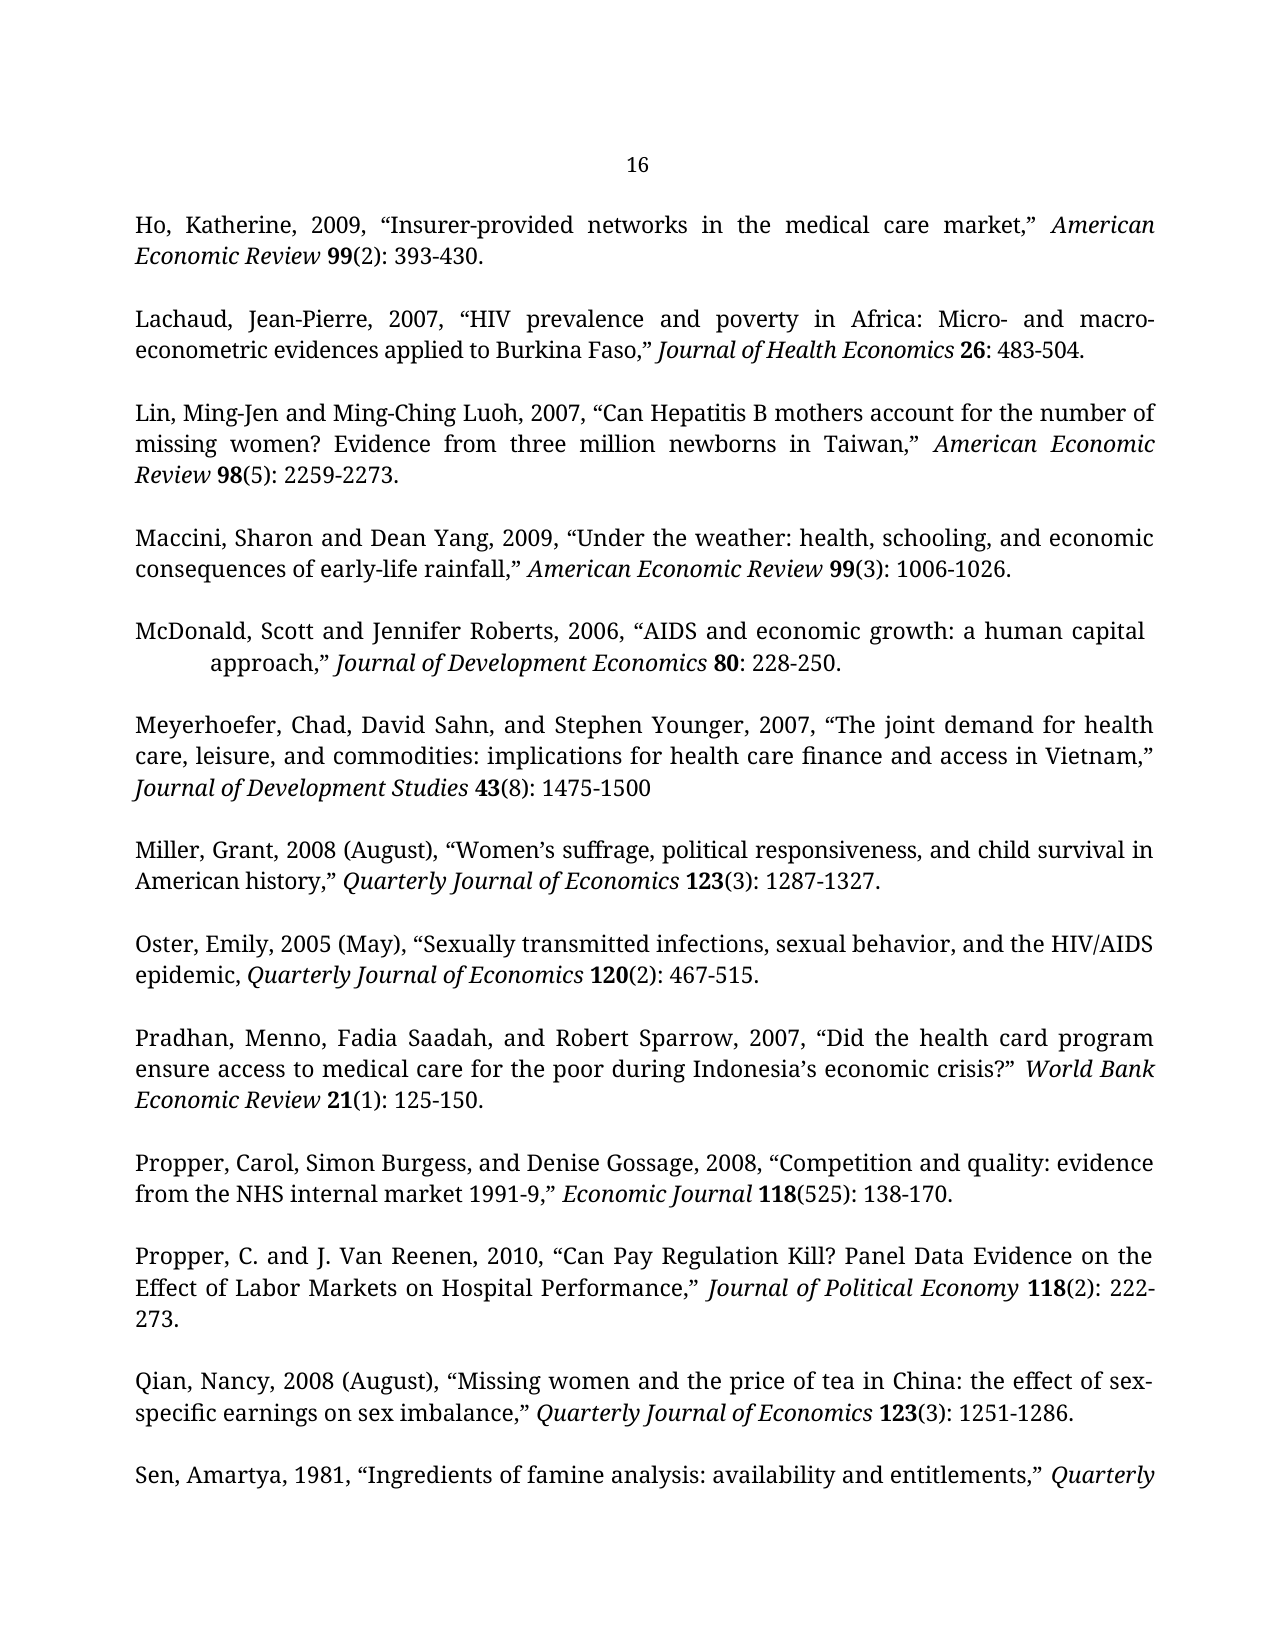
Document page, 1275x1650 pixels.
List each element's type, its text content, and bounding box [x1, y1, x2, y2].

text Oster, Emily, 2005 (May), “Sexually transmitted infections, sexual behavior, and the HIV/AIDS epidemic, Quarterly Journal of Economics 120(2): 467-515. [135, 928, 1155, 990]
text Miller, Grant, 2008 (August), “Women’s suffrage, political responsiveness, and child survival in American history,” Quarterly Journal of Economics 123(3): 1287-1327. [135, 834, 1155, 897]
text Meyerhoefer, Chad, David Sahn, and Stephen Younger, 2007, “The joint demand for health care, leisure, and commodities: implications for health care finance and access in Vietnam,” Journal of Development Studies 43(8): 1475-1500 [135, 709, 1155, 803]
text Ho, Katherine, 2009, “Insurer-provided networks in the medical care market,” American Economic Review 99(2): 393-430. [135, 209, 1155, 272]
text Propper, Carol, Simon Burgess, and Denise Gossage, 2008, “Competition and quality: evidence from the NHS internal market 1991-9,” Economic Journal 118(525): 138-170. [135, 1147, 1155, 1209]
text McDonald, Scott and Jennifer Roberts, 2006, “AIDS and economic growth: a human capital approach,” Journal of Development Economics 80: 228-250. [135, 615, 1155, 678]
text Maccini, Sharon and Dean Yang, 2009, “Under the weather: health, schooling, and economic consequences of early-life rainfall,” American Economic Review 99(3): 1006-1026. [135, 522, 1155, 584]
text Pradhan, Menno, Fadia Saadah, and Robert Sparrow, 2007, “Did the health card program ensure access to medical care for the poor during Indonesia’s economic crisis?” World Bank Economic Review 21(1): 125-150. [135, 1022, 1155, 1115]
text Lachaud, Jean-Pierre, 2007, “HIV prevalence and poverty in Africa: Micro- and macro-econometric evidences applied to Burkina Faso,” Journal of Health Economics 26: 483-504. [135, 303, 1155, 365]
text Qian, Nancy, 2008 (August), “Missing women and the price of tea in China: the effect of sex-specific earnings on sex imbalance,” Quarterly Journal of Economics 123(3): 1251-1286. [135, 1365, 1155, 1428]
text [135, 1459, 1155, 1490]
text Lin, Ming-Jen and Ming-Ching Luoh, 2007, “Can Hepatitis B mothers account for the number of missing women? Evidence from three million newborns in Taiwan,” American Economic Review 98(5): 2259-2273. [135, 397, 1155, 490]
